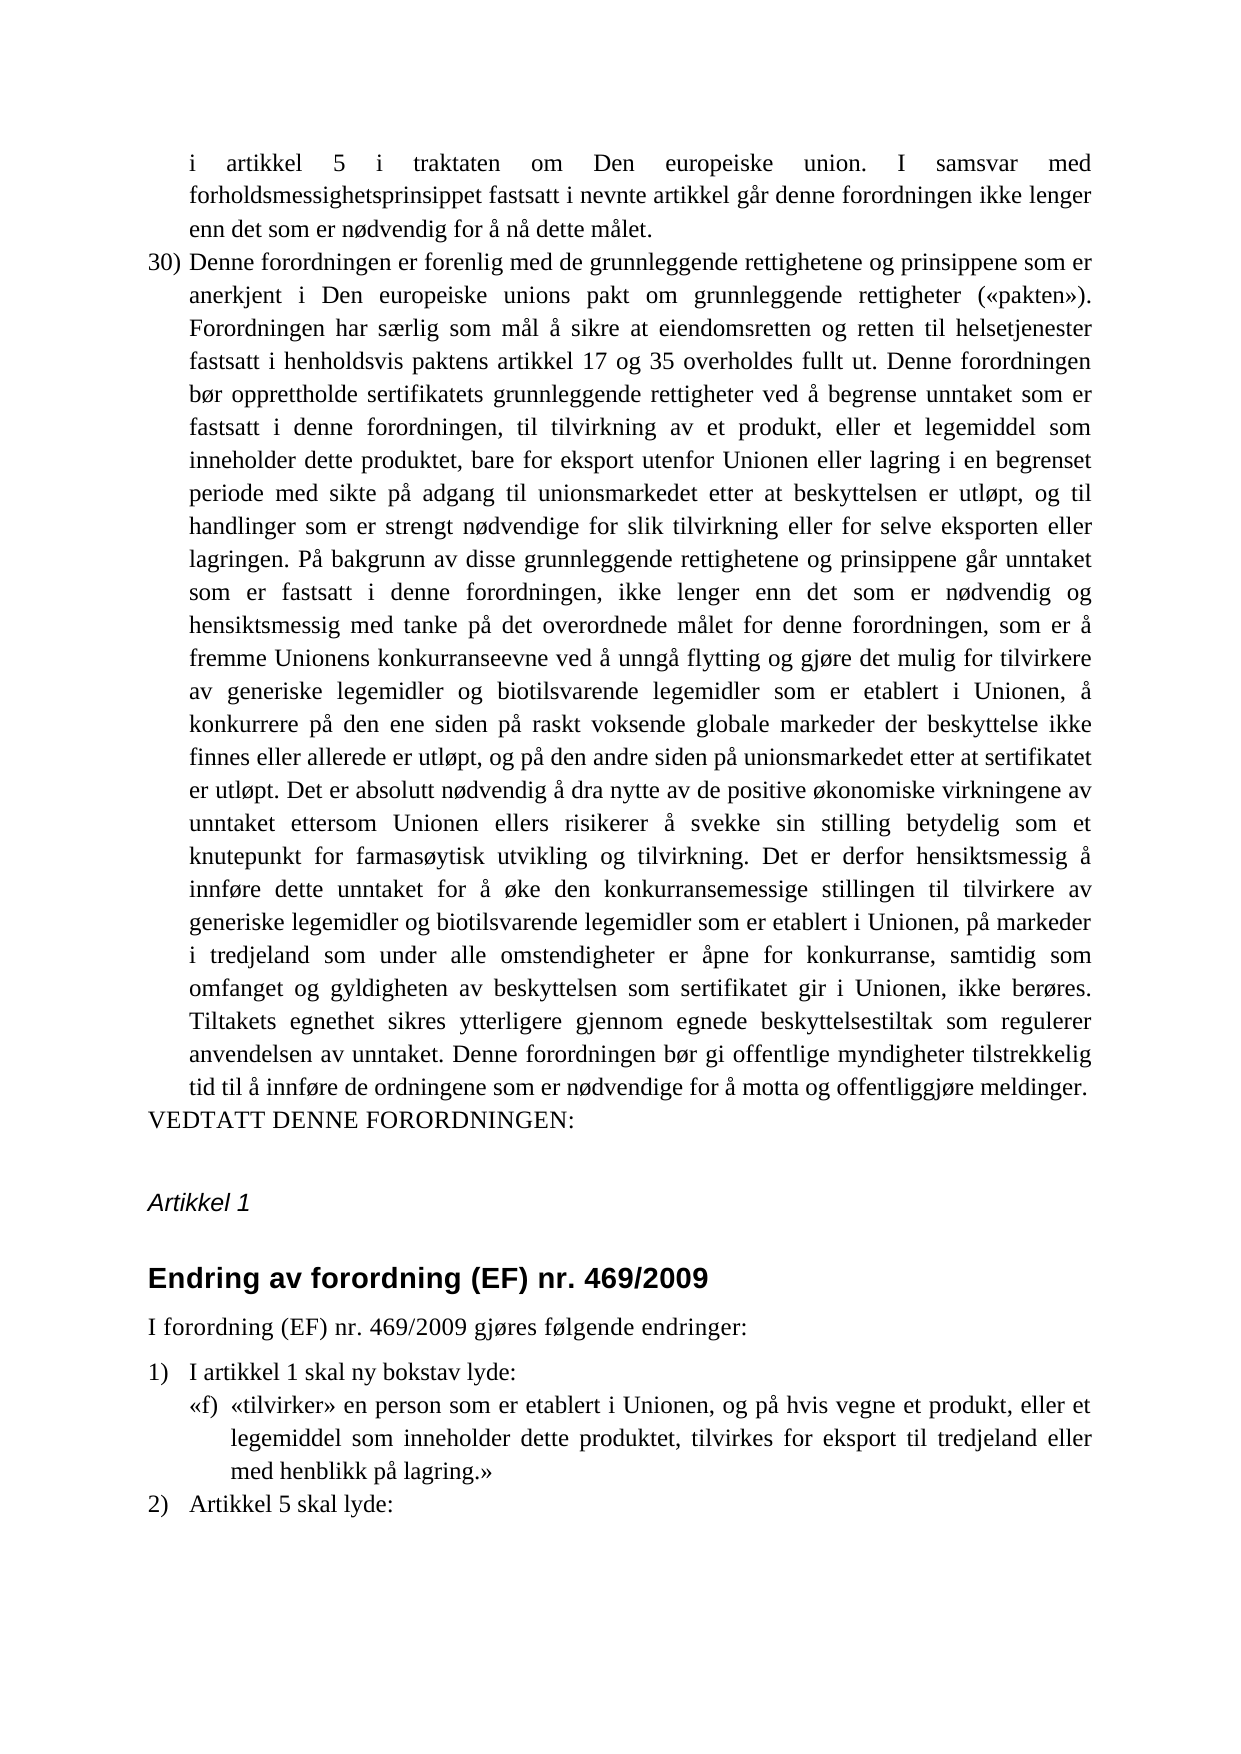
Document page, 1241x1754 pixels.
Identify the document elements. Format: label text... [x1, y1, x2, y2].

text Artikkel 1 [148, 1188, 1093, 1217]
text VEDTATT DENNE FORORDNINGEN: [148, 1105, 1093, 1134]
list 2) Artikkel 5 skal lyde: [148, 1489, 1093, 1518]
list «f) «tilvirker» en person som er etablert i Unionen, og på hvis vegne et produkt, eller et legemiddel som inneholder dette produktet, tilvirkes for eksport til tredjeland eller med henblikk på lagring.» [189, 1390, 1093, 1485]
subtitle Endring av forordning (EF) nr. 469/2009 [148, 1261, 1093, 1294]
text I forordning (EF) nr. 469/2009 gjøres følgende endringer: [148, 1312, 1093, 1341]
list 1) I artikkel 1 skal ny bokstav lyde: [148, 1357, 1093, 1386]
list 30) Denne forordningen er forenlig med de grunnleggende rettighetene og prinsippene som er anerkjent i Den europeiske unions pakt om grunnleggende rettigheter («pakten»). Forordningen har særlig som mål å sikre at eiendomsretten og retten til helsetjenester fastsatt i henholdsvis paktens artikkel 17 og 35 overholdes fullt ut. Denne forordningen bør opprettholde sertifikatets grunnleggende rettigheter ved å begrense unntaket som er fastsatt i denne forordningen, til tilvirkning av et produkt, eller et legemiddel som inneholder dette produktet, bare for eksport utenfor Unionen eller lagring i en begrenset periode med sikte på adgang til unionsmarkedet etter at beskyttelsen er utløpt, og til handlinger som er strengt nødvendige for slik tilvirkning eller for selve eksporten eller lagringen. På bakgrunn av disse grunnleggende rettighetene og prinsippene går unntaket som er fastsatt i denne forordningen, ikke lenger enn det som er nødvendig og hensiktsmessig med tanke på det overordnede målet for denne forordningen, som er å fremme Unionens konkurranseevne ved å unngå flytting og gjøre det mulig for tilvirkere av generiske legemidler og biotilsvarende legemidler som er etablert i Unionen, å konkurrere på den ene siden på raskt voksende globale markeder der beskyttelse ikke finnes eller allerede er utløpt, og på den andre siden på unionsmarkedet etter at sertifikatet er utløpt. Det er absolutt nødvendig å dra nytte av de positive økonomiske virkningene av unntaket ettersom Unionen ellers risikerer å svekke sin stilling betydelig som et knutepunkt for farmasøytisk utvikling og tilvirkning. Det er derfor hensiktsmessig å innføre dette unntaket for å øke den konkurransemessige stillingen til tilvirkere av generiske legemidler og biotilsvarende legemidler som er etablert i Unionen, på markeder i tredjeland som under alle omstendigheter er åpne for konkurranse, samtidig som omfanget og gyldigheten av beskyttelsen som sertifikatet gir i Unionen, ikke berøres. Tiltakets egnethet sikres ytterligere gjennom egnede beskyttelsestiltak som regulerer anvendelsen av unntaket. Denne forordningen bør gi offentlige myndigheter tilstrekkelig tid til å innføre de ordningene som er nødvendige for å motta og offentliggjøre meldinger. [148, 247, 1093, 1101]
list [148, 148, 1093, 242]
